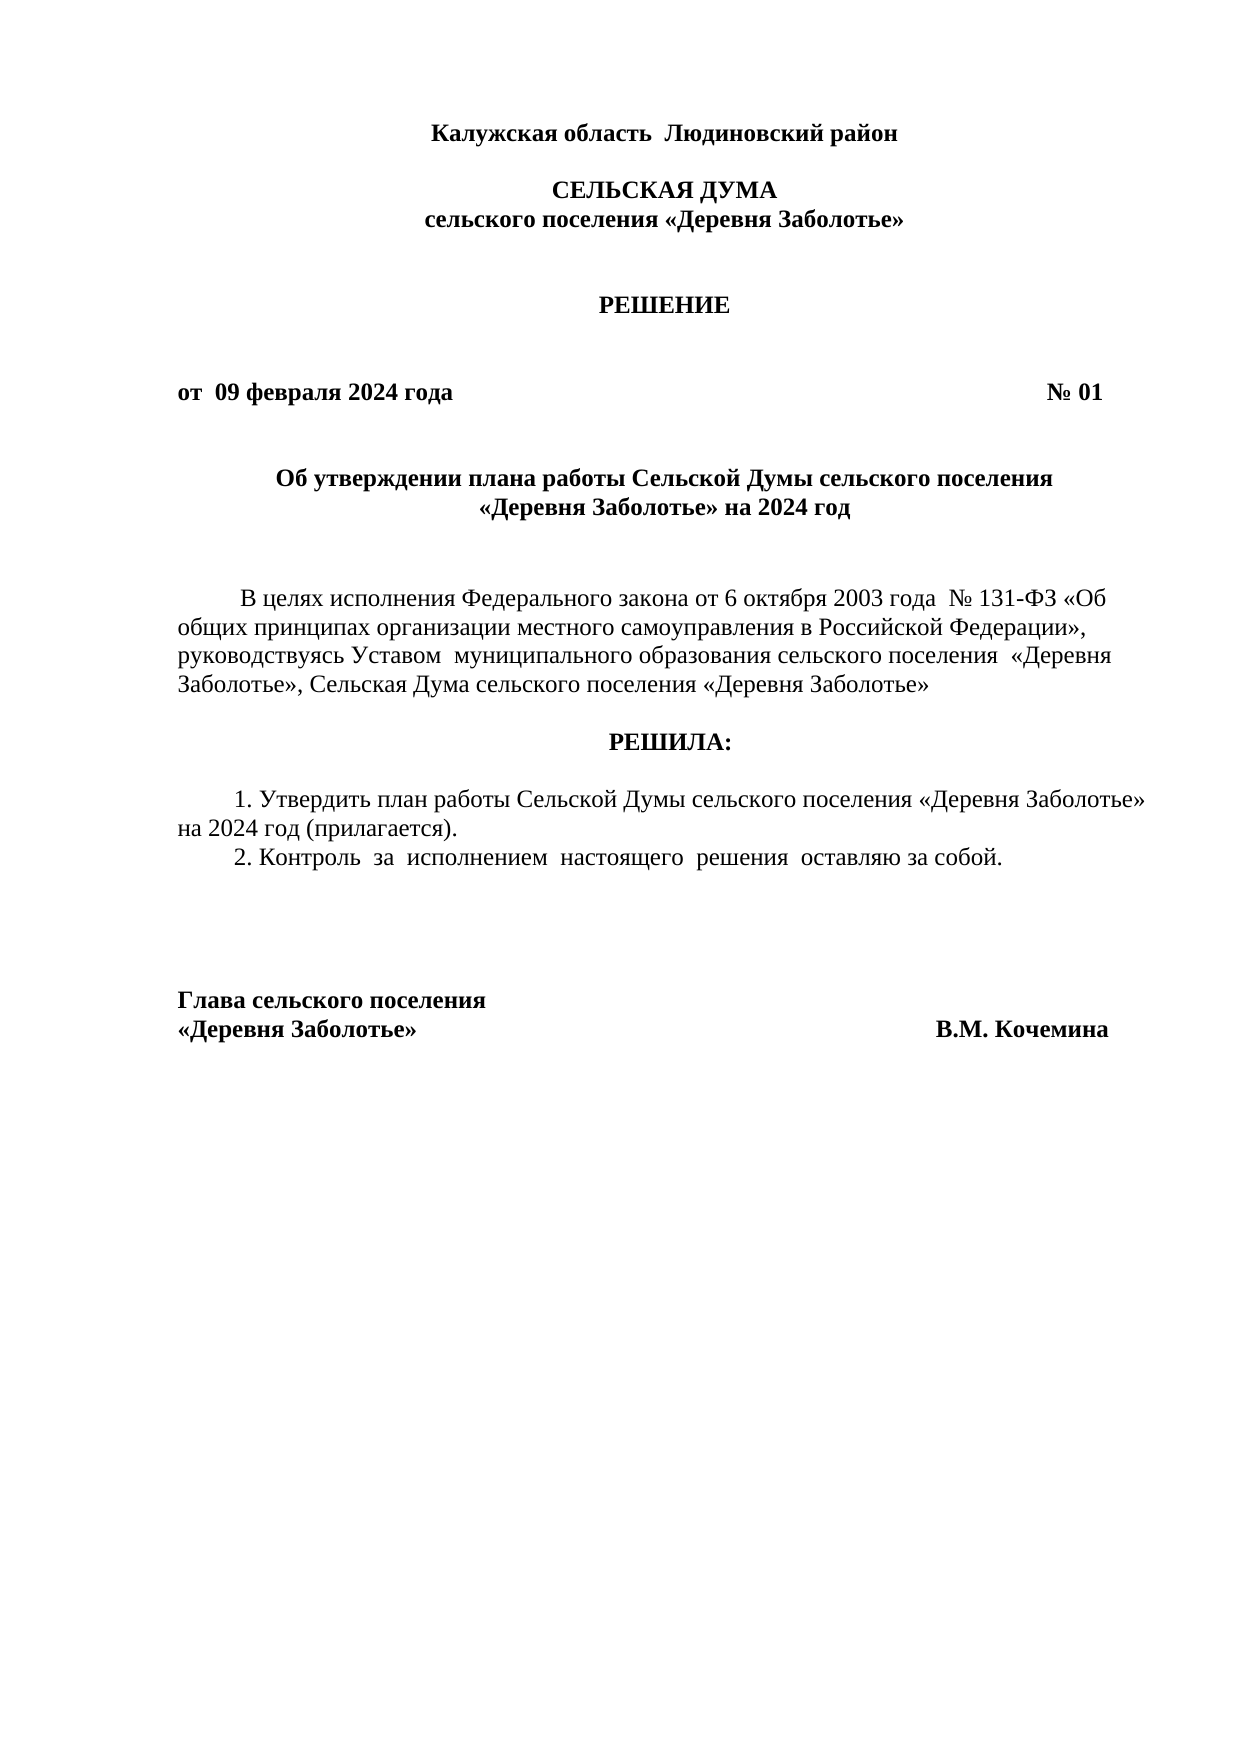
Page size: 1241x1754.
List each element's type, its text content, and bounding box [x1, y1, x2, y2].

text Глава сельского поселения [177, 985, 1152, 1014]
text сельского поселения «Деревня Заболотье» [177, 204, 1152, 233]
text «Деревня Заболотье» В.М. Кочемина [177, 1014, 1152, 1043]
text РЕШИЛА: [177, 727, 1152, 755]
text 2. Контроль за исполнением настоящего решения оставляю за собой. [177, 842, 1152, 870]
text Об утверждении плана работы Сельской Думы сельского поселения «Деревня Заболотье» на 2024 год [177, 463, 1152, 521]
text СЕЛЬСКАЯ ДУМА [177, 176, 1152, 204]
text от 09 февраля 2024 года № 01 [177, 377, 1152, 406]
text РЕШЕНИЕ [177, 291, 1152, 319]
text В целях исполнения Федерального закона от 6 октября 2003 года № 131-ФЗ «Об общих принципах организации местного самоуправления в Российской Федерации», руководствуясь Уставом муниципального образования сельского поселения «Деревня Заболотье», Сельская Дума сельского поселения «Деревня Заболотье» [177, 583, 1152, 698]
text Калужская область Людиновский район [177, 118, 1152, 147]
text 1. Утвердить план работы Сельской Думы сельского поселения «Деревня Заболотье» на 2024 год (прилагается). [177, 784, 1152, 842]
